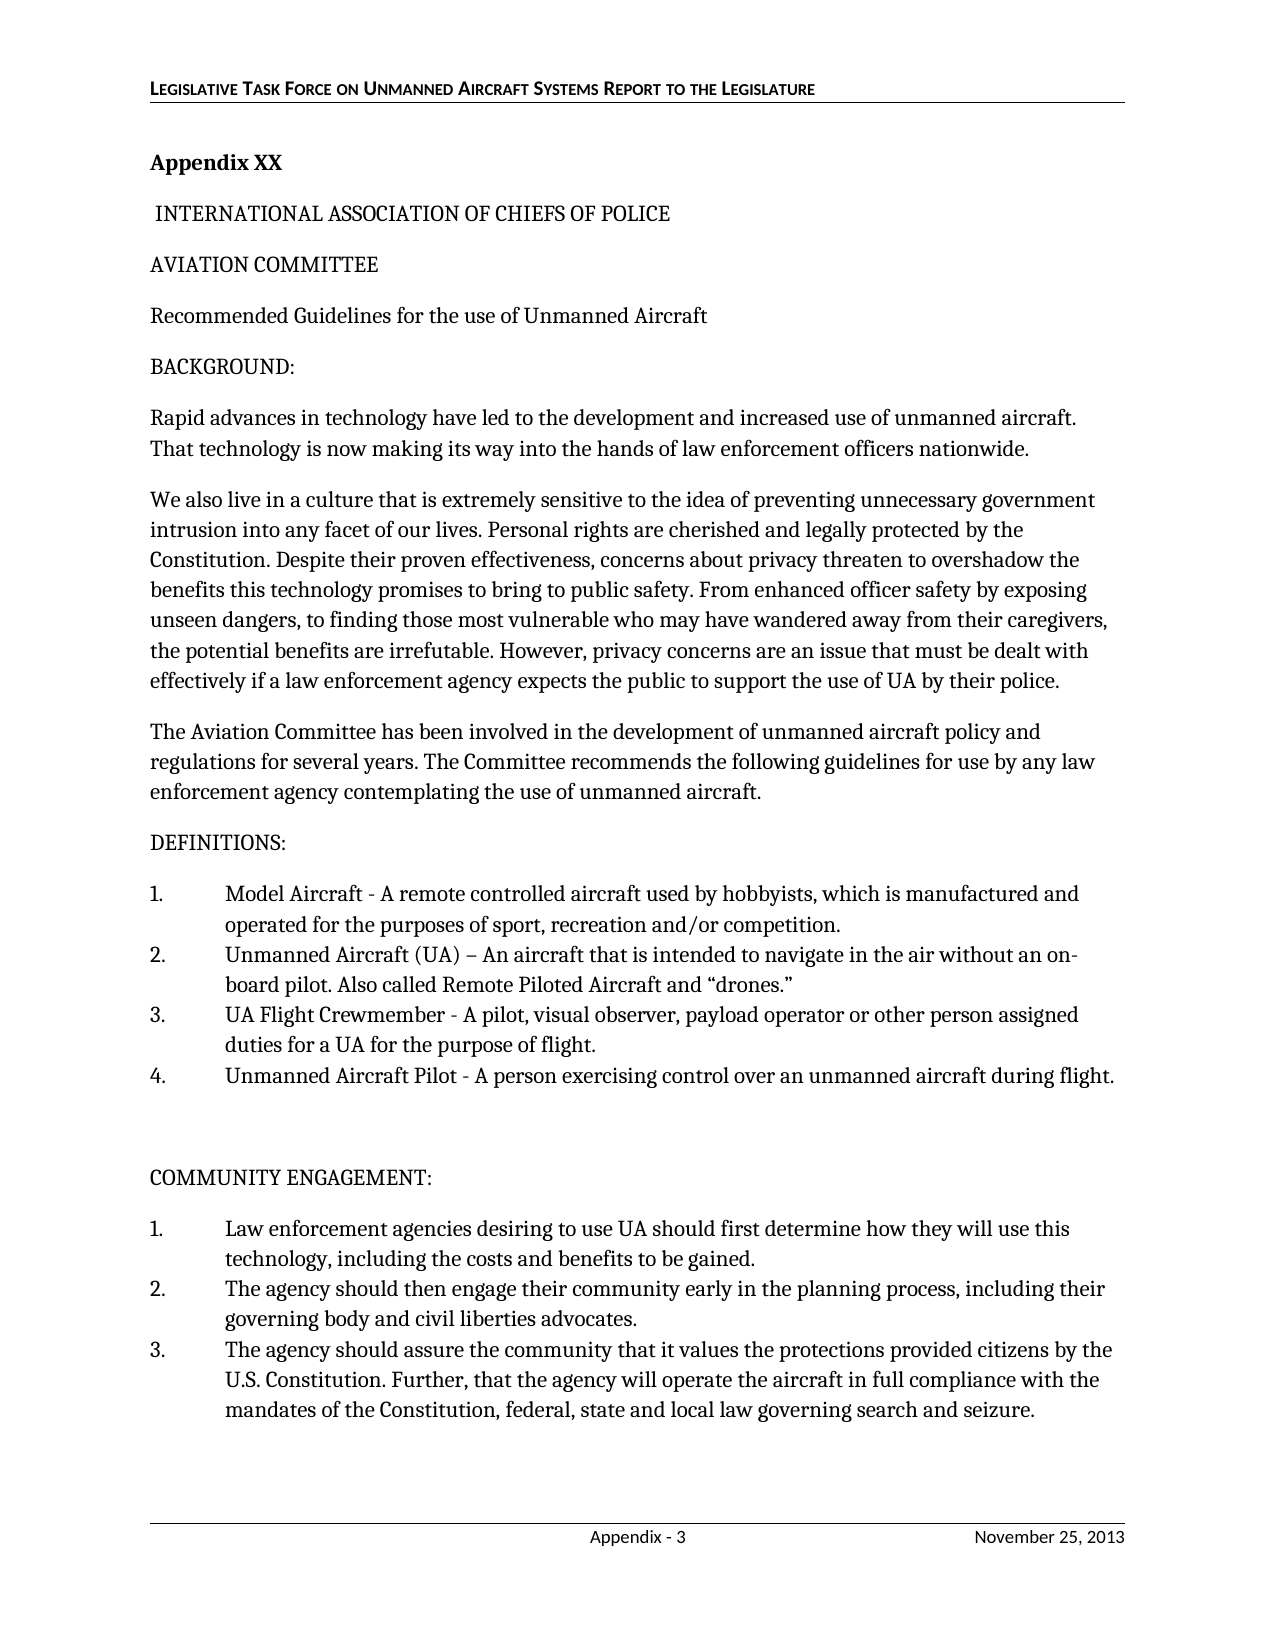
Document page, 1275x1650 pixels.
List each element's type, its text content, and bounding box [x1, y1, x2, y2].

text Recommended Guidelines for the use of Unmanned Aircraft [150, 303, 1125, 329]
list The agency should assure the community that it values the protections provided citizens by the U.S. Constitution. Further, that the agency will operate the aircraft in full compliance with the mandates of the Constitution, federal, state and local law governing search and seizure. [150, 1336, 1125, 1423]
text COMMUNITY ENGAGEMENT: [150, 1164, 1125, 1191]
text INTERNATIONAL ASSOCIATION OF CHIEFS OF POLICE [150, 201, 1125, 227]
list Unmanned Aircraft (UA) – An aircraft that is intended to navigate in the air without an on-board pilot. Also called Remote Piloted Aircraft and “drones.” [150, 942, 1125, 998]
text DEFINITIONS: [150, 830, 1125, 857]
text We also live in a culture that is extremely sensitive to the idea of preventing unnecessary government intrusion into any facet of our lives. Personal rights are cherished and legally protected by the Constitution. Despite their proven effectiveness, concerns about privacy threaten to overshadow the benefits this technology promises to bring to public safety. From enhanced officer safety by exposing unseen dangers, to finding those most vulnerable who may have wandered away from their caregivers, the potential benefits are irrefutable. However, privacy concerns are an issue that must be dealt with effectively if a law enforcement agency expects the public to support the use of UA by their police. [150, 486, 1125, 694]
list Unmanned Aircraft Pilot - A person exercising control over an unmanned aircraft during flight. [150, 1062, 1125, 1089]
text BACKGROUND: [150, 354, 1125, 381]
text AVIATION COMMITTEE [150, 252, 1125, 278]
list UA Flight Crewmember - A pilot, visual observer, payload operator or other person assigned duties for a UA for the purpose of flight. [150, 1002, 1125, 1059]
text Appendix XX [150, 150, 1125, 176]
list Model Aircraft - A remote controlled aircraft used by hobbyists, which is manufactured and operated for the purposes of sport, recreation and/or competition. [150, 881, 1125, 938]
text The Aviation Committee has been involved in the development of unmanned aircraft policy and regulations for several years. The Committee recommends the following guidelines for use by any law enforcement agency contemplating the use of unmanned aircraft. [150, 719, 1125, 806]
list The agency should then engage their community early in the planning process, including their governing body and civil liberties advocates. [150, 1276, 1125, 1333]
list Law enforcement agencies desiring to use UA should first determine how they will use this technology, including the costs and benefits to be gained. [150, 1216, 1125, 1272]
text Rapid advances in technology have led to the development and increased use of unmanned aircraft. That technology is now making its way into the hands of law enforcement officers nationwide. [150, 405, 1125, 462]
